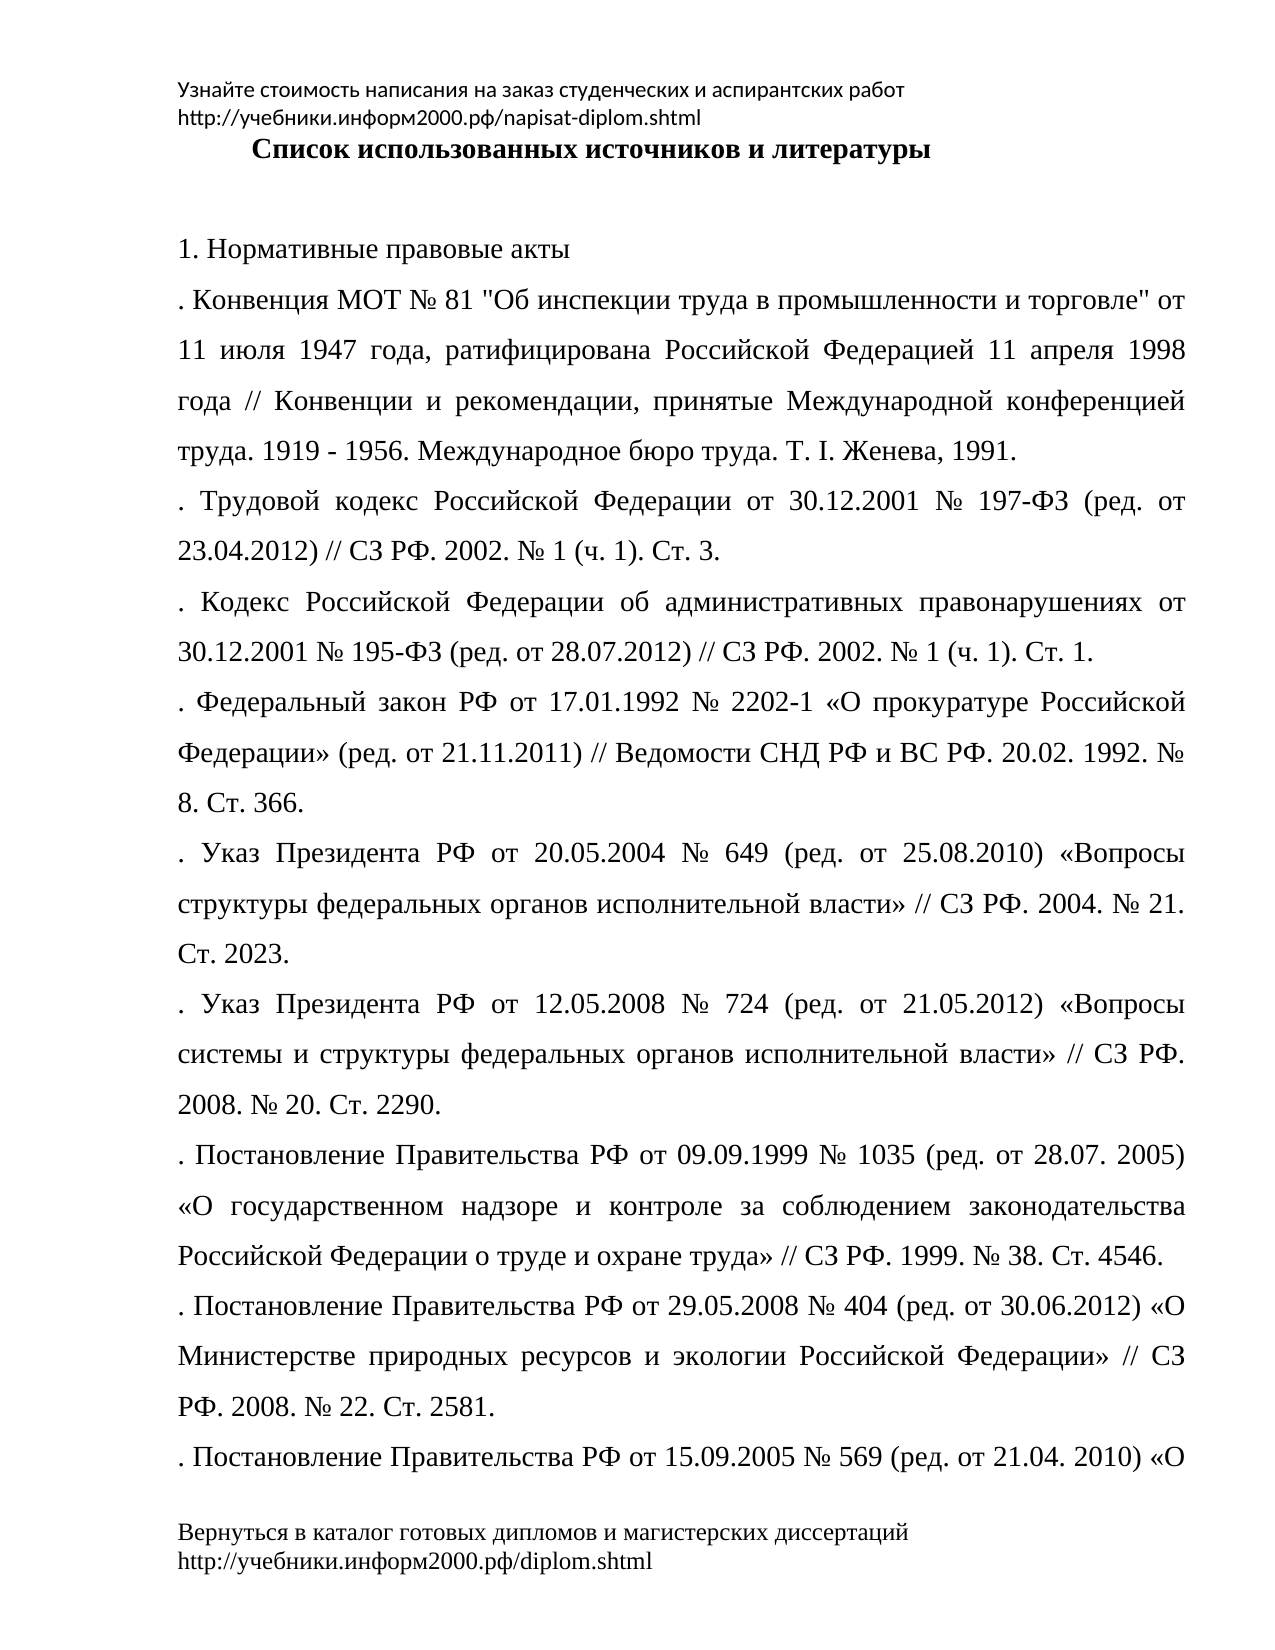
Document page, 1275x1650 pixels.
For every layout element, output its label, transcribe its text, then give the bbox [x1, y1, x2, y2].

text . Федеральный закон РФ от 17.01.1992 № 2202-1 «О прокуратуре Российской Федерации» (ред. от 21.11.2011) // Ведомости СНД РФ и ВС РФ. 20.02. 1992. № 8. Ст. 366. [177, 684, 1186, 819]
text . Указ Президента РФ от 12.05.2008 № 724 (ред. от 21.05.2012) «Вопросы системы и структуры федеральных органов исполнительной власти» // СЗ РФ. 2008. № 20. Ст. 2290. [177, 986, 1186, 1121]
text 1. Нормативные правовые акты [177, 232, 1186, 265]
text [177, 1439, 1186, 1473]
text . Указ Президента РФ от 20.05.2004 № 649 (ред. от 25.08.2010) «Вопросы структуры федеральных органов исполнительной власти» // СЗ РФ. 2004. № 21. Ст. 2023. [177, 835, 1186, 969]
text . Трудовой кодекс Российской Федерации от 30.12.2001 № 197-ФЗ (ред. от 23.04.2012) // СЗ РФ. 2002. № 1 (ч. 1). Ст. 3. [177, 483, 1186, 567]
text . Кодекс Российской Федерации об административных правонарушениях от 30.12.2001 № 195-ФЗ (ред. от 28.07.2012) // СЗ РФ. 2002. № 1 (ч. 1). Ст. 1. [177, 584, 1186, 668]
text Список использованных источников и литературы [177, 131, 1186, 164]
text . Конвенция МОТ № 81 "Об инспекции труда в промышленности и торговле" от 11 июля 1947 года, ратифицирована Российской Федерацией 11 апреля 1998 года // Конвенции и рекомендации, принятые Международной конференцией труда. 1919 - 1956. Международное бюро труда. Т. I. Женева, 1991. [177, 282, 1186, 466]
text . Постановление Правительства РФ от 29.05.2008 № 404 (ред. от 30.06.2012) «О Министерстве природных ресурсов и экологии Российской Федерации» // СЗ РФ. 2008. № 22. Ст. 2581. [177, 1288, 1186, 1422]
text . Постановление Правительства РФ от 09.09.1999 № 1035 (ред. от 28.07. 2005) «О государственном надзоре и контроле за соблюдением законодательства Российской Федерации о труде и охране труда» // СЗ РФ. 1999. № 38. Ст. 4546. [177, 1137, 1186, 1271]
